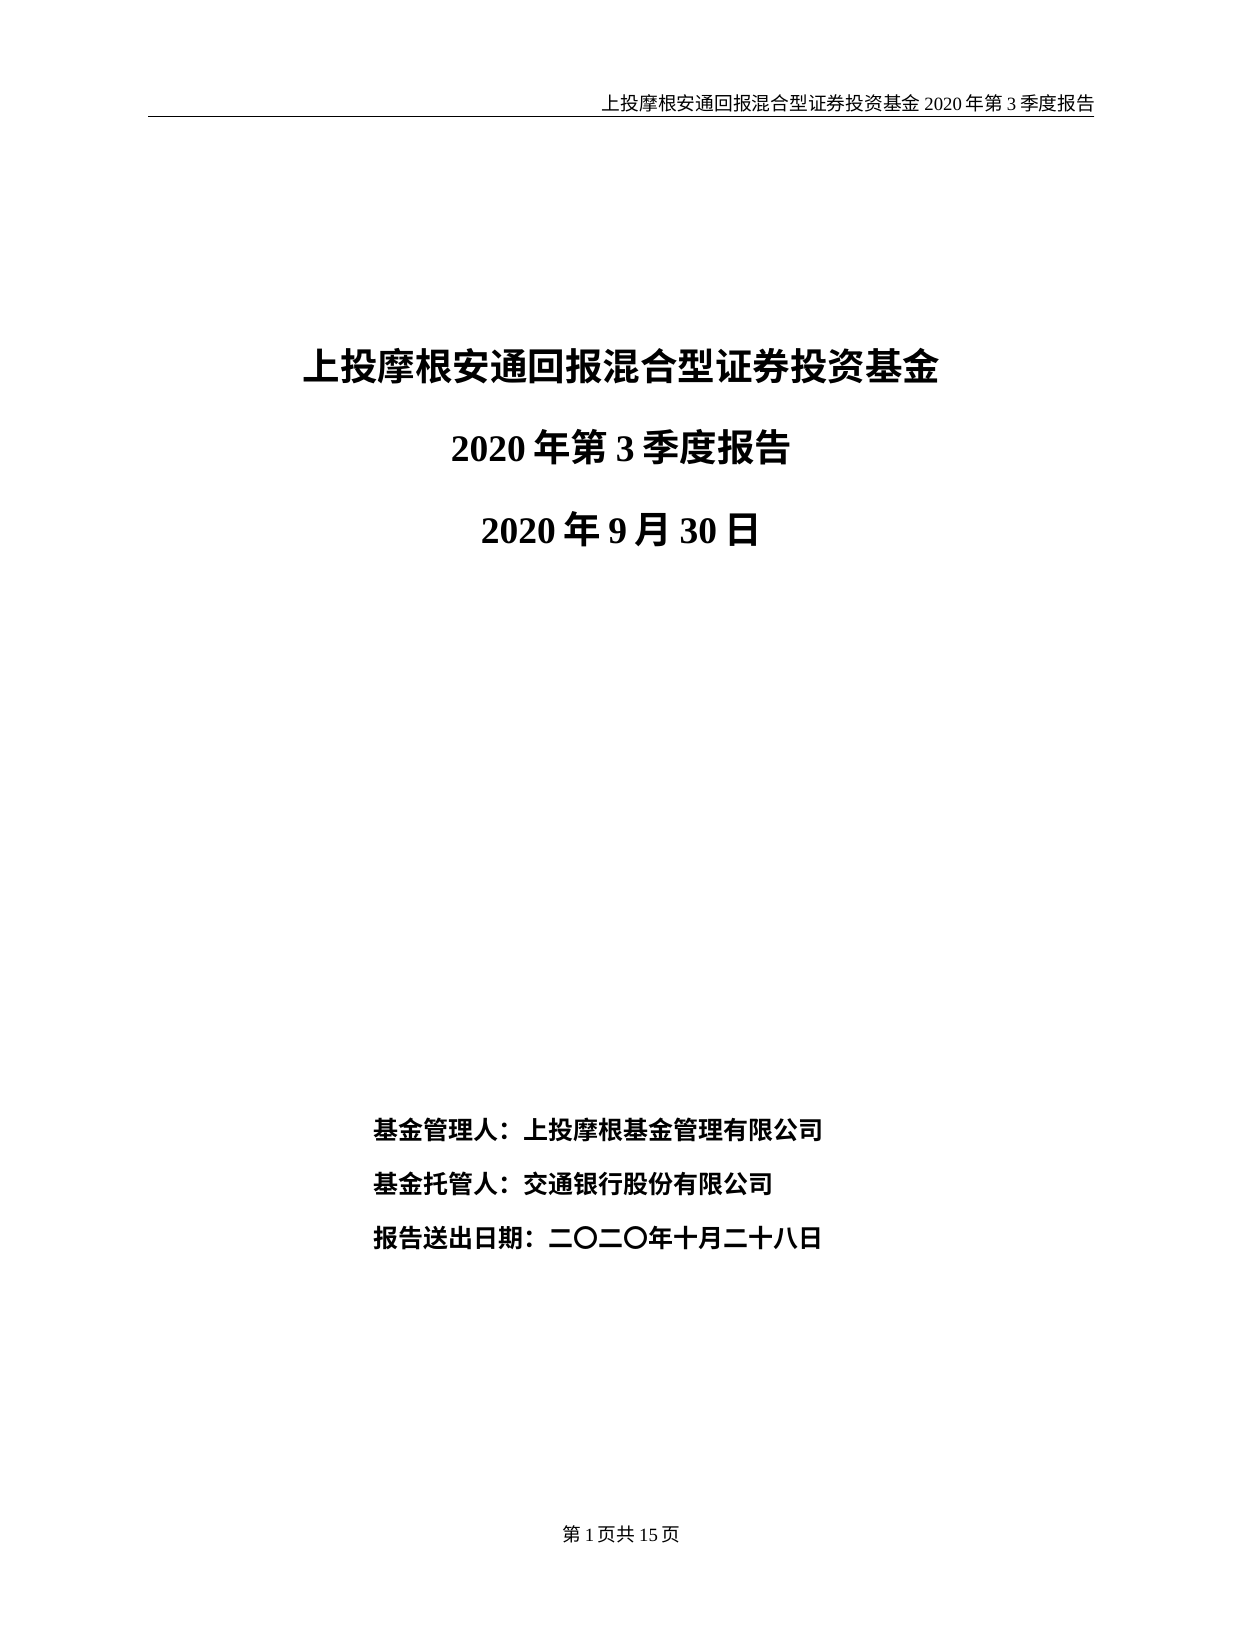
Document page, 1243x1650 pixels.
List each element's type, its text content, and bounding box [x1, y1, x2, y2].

text 报告送出日期：二〇二〇年十月二十八日 [148, 1219, 1094, 1255]
text 2020年第3季度报告 [148, 418, 1094, 472]
text 基金管理人：上投摩根基金管理有限公司 [148, 1110, 1094, 1146]
text 基金托管人：交通银行股份有限公司 [148, 1164, 1094, 1201]
text 上投摩根安通回报混合型证券投资基金 [148, 337, 1094, 391]
text 2020年9月30日 [148, 499, 1094, 554]
